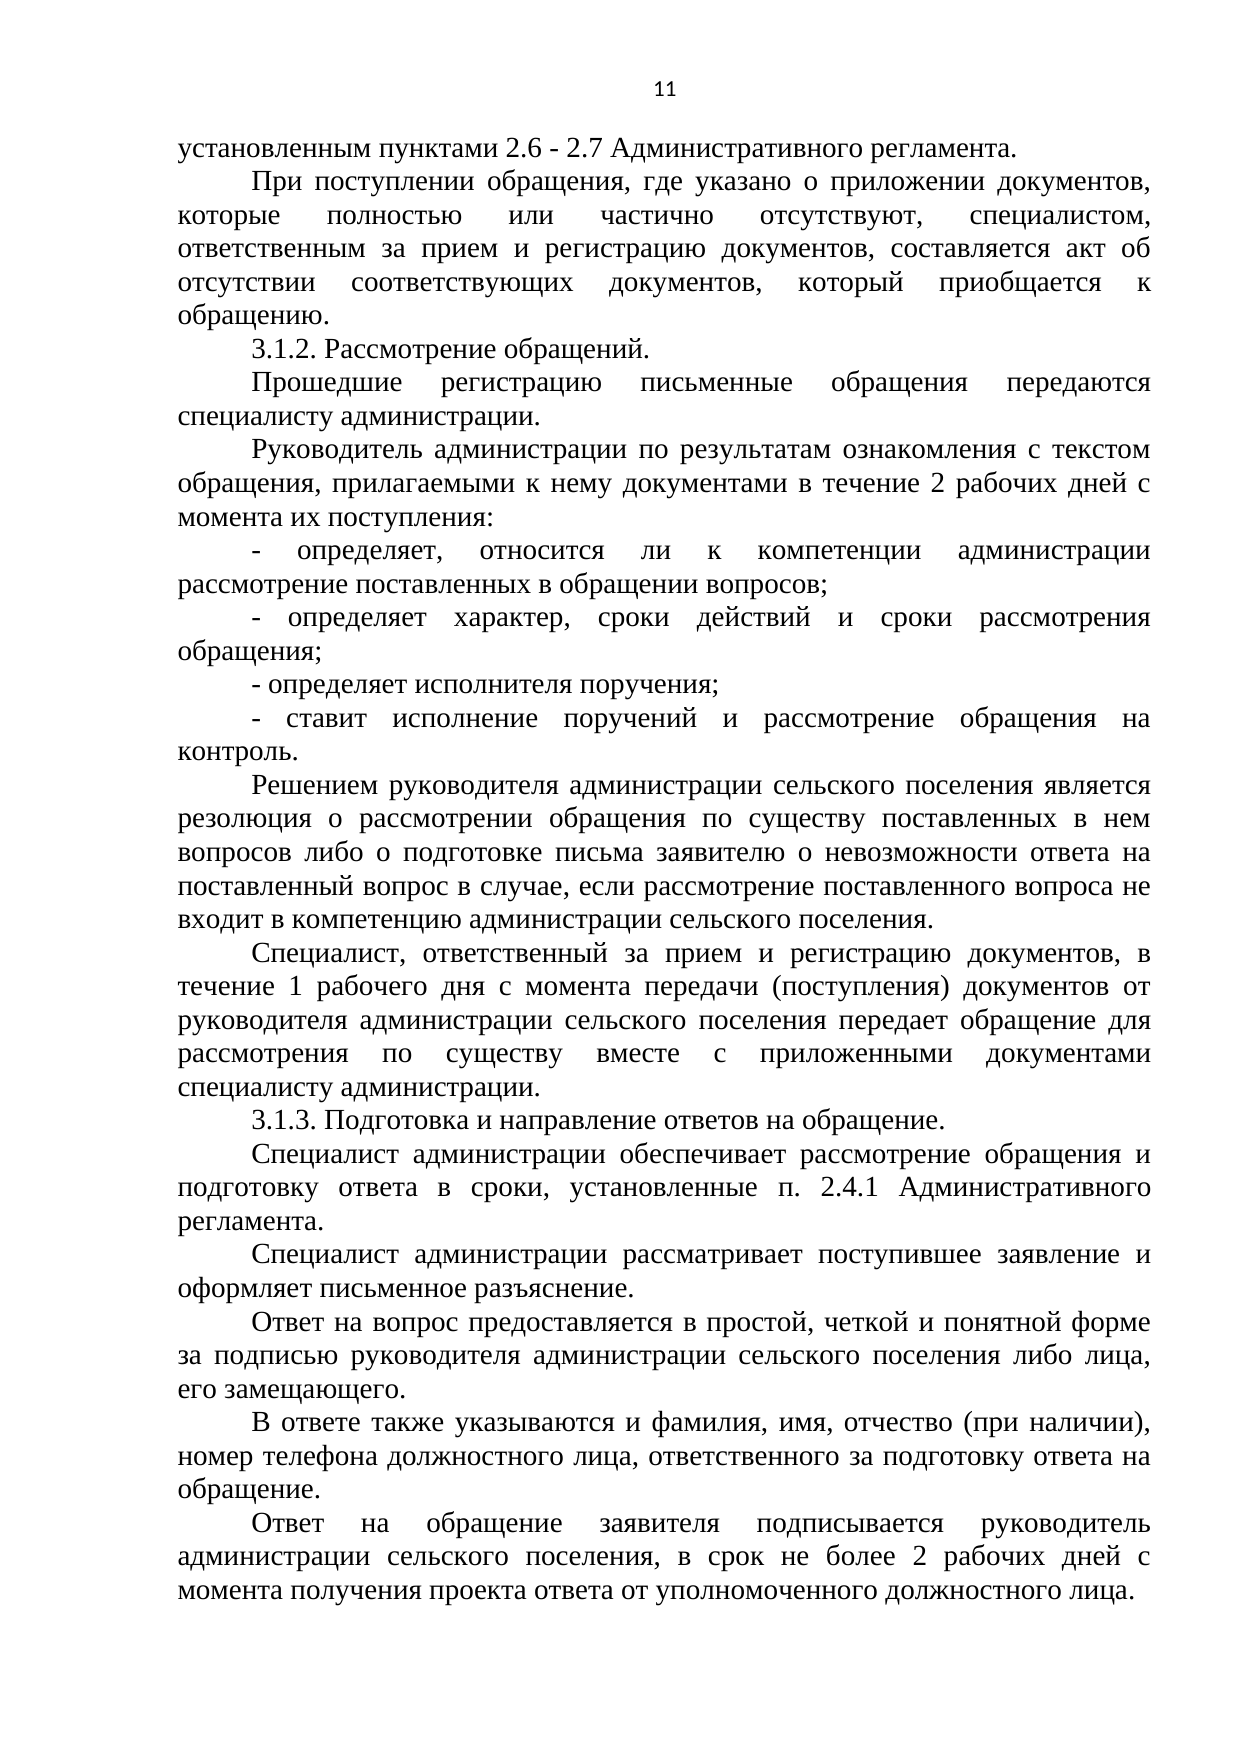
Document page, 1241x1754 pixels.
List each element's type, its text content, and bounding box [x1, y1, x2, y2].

text При поступлении обращения, где указано о приложении документов, которые полностью или частично отсутствуют, специалистом, ответственным за прием и регистрацию документов, составляется акт об отсутствии соответствующих документов, который приобщается к обращению. [177, 163, 1152, 331]
text В ответе также указываются и фамилия, имя, отчество (при наличии), номер телефона должностного лица, ответственного за подготовку ответа на обращение. [177, 1404, 1152, 1505]
text - ставит исполнение поручений и рассмотрение обращения на контроль. [177, 700, 1152, 767]
text - определяет характер, сроки действий и сроки рассмотрения обращения; [177, 599, 1152, 666]
text 3.1.3. Подготовка и направление ответов на обращение. [177, 1102, 1152, 1136]
text - определяет, относится ли к компетенции администрации рассмотрение поставленных в обращении вопросов; [177, 532, 1152, 599]
text Решением руководителя администрации сельского поселения является резолюция о рассмотрении обращения по существу поставленных в нем вопросов либо о подготовке письма заявителю о невозможности ответа на поставленный вопрос в случае, если рассмотрение поставленного вопроса не входит в компетенцию администрации сельского поселения. [177, 767, 1152, 935]
text Специалист, ответственный за прием и регистрацию документов, в течение 1 рабочего дня с момента передачи (поступления) документов от руководителя администрации сельского поселения передает обращение для рассмотрения по существу вместе с приложенными документами специалисту администрации. [177, 935, 1152, 1102]
text Прошедшие регистрацию письменные обращения передаются специалисту администрации. [177, 364, 1152, 432]
text Специалист администрации рассматривает поступившее заявление и оформляет письменное разъяснение. [177, 1237, 1152, 1304]
text Ответ на обращение заявителя подписывается руководитель администрации сельского поселения, в срок не более 2 рабочих дней с момента получения проекта ответа от уполномоченного должностного лица. [177, 1505, 1152, 1606]
text Специалист администрации обеспечивает рассмотрение обращения и подготовку ответа в сроки, установленные п. 2.4.1 Административного регламента. [177, 1136, 1152, 1237]
text - определяет исполнителя поручения; [177, 666, 1152, 700]
text Ответ на вопрос предоставляется в простой, четкой и понятной форме за подписью руководителя администрации сельского поселения либо лица, его замещающего. [177, 1304, 1152, 1404]
text Руководитель администрации по результатам ознакомления с текстом обращения, прилагаемыми к нему документами в течение 2 рабочих дней с момента их поступления: [177, 432, 1152, 532]
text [177, 130, 1152, 163]
text 3.1.2. Рассмотрение обращений. [177, 331, 1152, 364]
